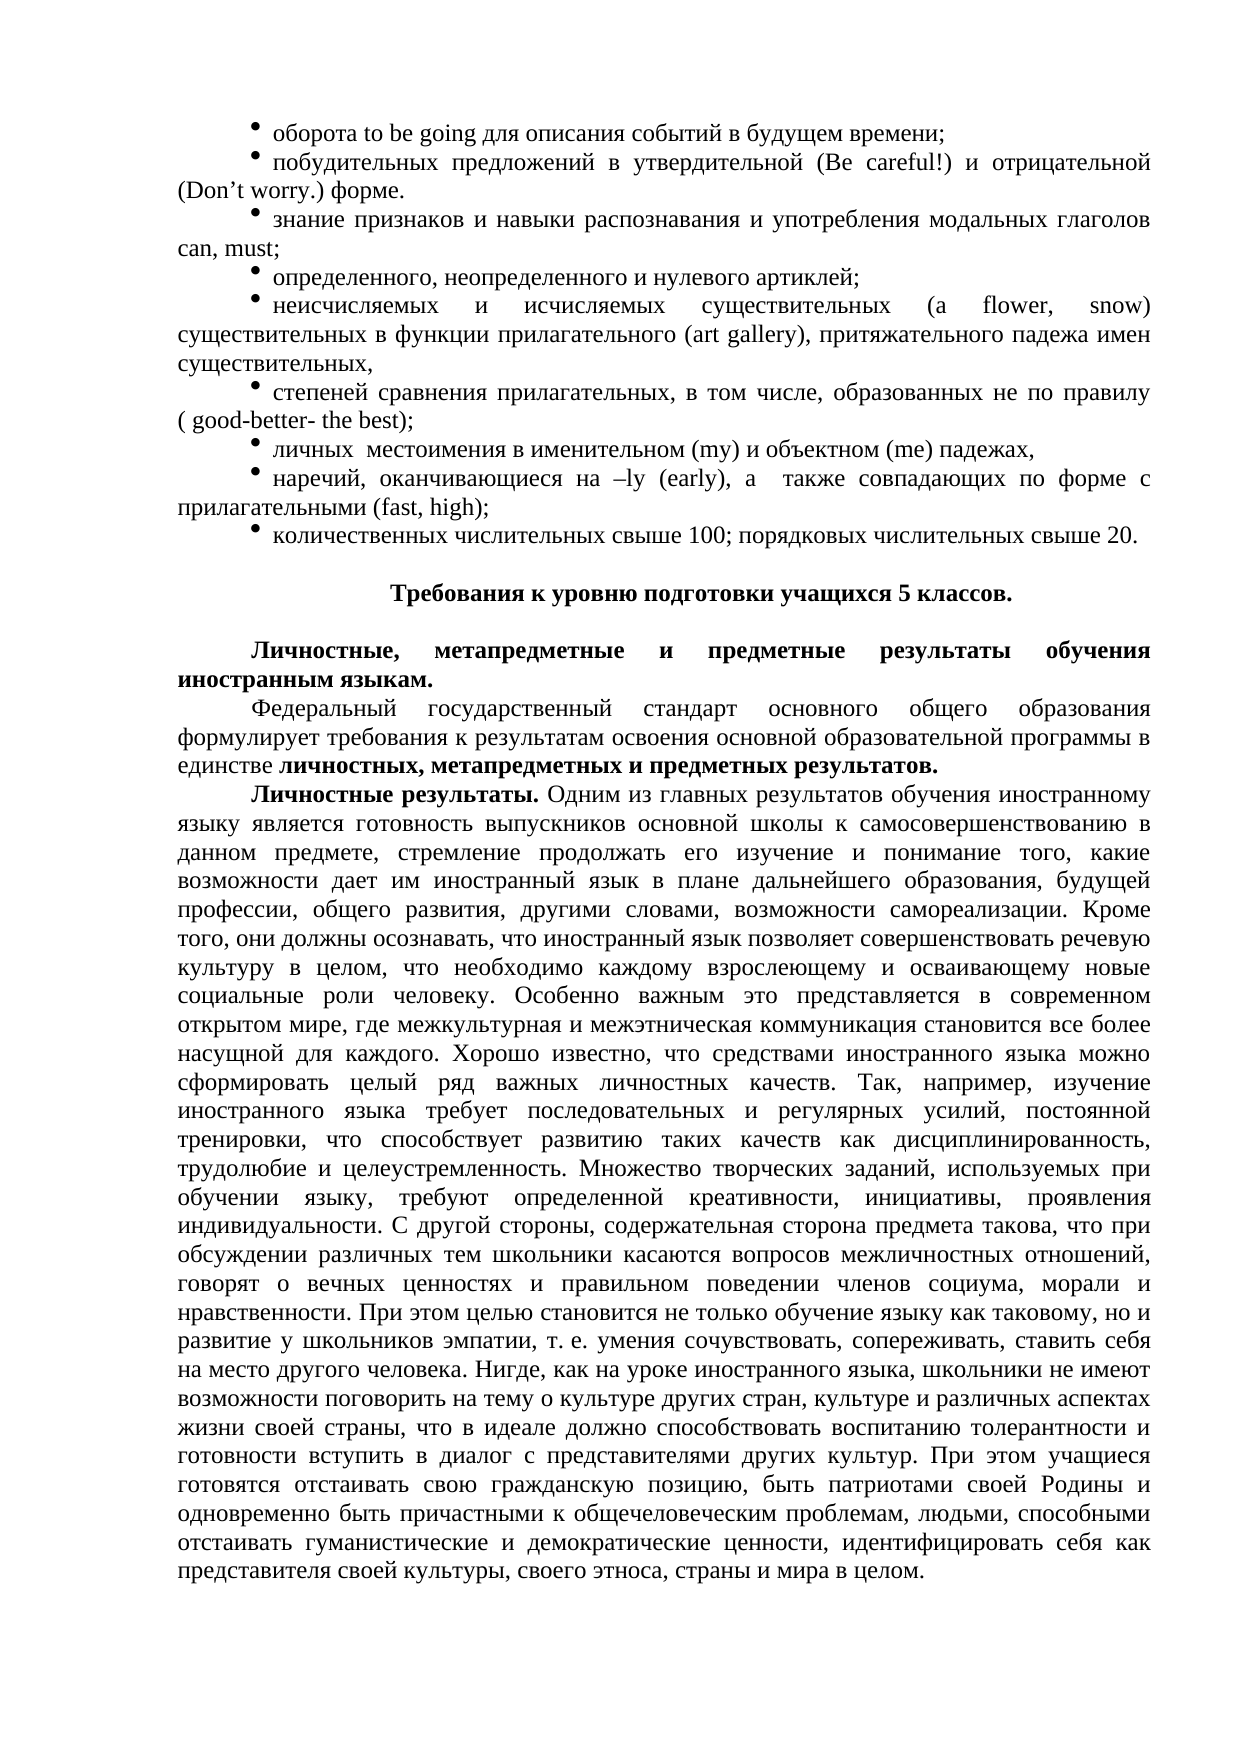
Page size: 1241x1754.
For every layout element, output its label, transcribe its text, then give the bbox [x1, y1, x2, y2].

list личных местоимения в именительном (my) и объектном (me) падежах, [177, 434, 1152, 463]
text Личностные результаты. Одним из главных результатов обучения иностранному языку является готовность выпускников основной школы к самосовершенствованию в данном предмете, стремление продолжать его изучение и понимание того, какие возможности дает им иностранный язык в плане дальнейшего образования, будущей профессии, общего развития, другими словами, возможности самореализации. Кроме того, они должны осознавать, что иностранный язык позволяет совершенствовать речевую культуру в целом, что необходимо каждому взрослеющему и осваивающему новые социальные роли человеку. Особенно важным это представляется в современном открытом мире, где межкультурная и межэтническая коммуникация становится все более насущной для каждого. Хорошо известно, что средствами иностранного языка можно сформировать целый ряд важных личностных качеств. Так, например, изучение иностранного языка требует последовательных и регулярных усилий, постоянной тренировки, что способствует развитию таких качеств как дисциплинированность, трудолюбие и целеустремленность. Множество творческих заданий, используемых при обучении языку, требуют определенной креативности, инициативы, проявления индивидуальности. С другой стороны, содержательная сторона предмета такова, что при обсуждении различных тем школьники касаются вопросов межличностных отношений, говорят о вечных ценностях и правильном поведении членов социума, морали и нравственности. При этом целью становится не только обучение языку как таковому, но и развитие у школьников эмпатии, т. е. умения сочувствовать, сопереживать, ставить себя на место другого человека. Нигде, как на уроке иностранного языка, школьники не имеют возможности поговорить на тему о культуре других стран, культуре и различных аспектах жизни своей страны, что в идеале должно способствовать воспитанию толерантности и готовности вступить в диалог с представителями других культур. При этом учащиеся готовятся отстаивать свою гражданскую позицию, быть патриотами своей Родины и одновременно быть причастными к общечеловеческим проблемам, людьми, способными отстаивать гуманистические и демократические ценности, идентифицировать себя как представителя своей культуры, своего этноса, страны и мира в целом. [177, 779, 1152, 1584]
text Личностные, метапредметные и предметные результаты обучения иностранным языкам. [177, 636, 1152, 693]
list степеней сравнения прилагательных, в том числе, образованных не по правилу ( good-better- the best); [177, 377, 1152, 434]
list наречий, оканчивающиеся на –ly (early), а также совпадающих по форме с прилагательными (fast, high); [177, 463, 1152, 521]
list определенного, неопределенного и нулевого артиклей; [177, 262, 1152, 291]
list неисчисляемых и исчисляемых существительных (a flower, snow) существительных в функции прилагательного (art gallery), притяжательного падежа имен существительных, [177, 291, 1152, 377]
list знание признаков и навыки распознавания и употребления модальных глаголов can, must; [177, 204, 1152, 262]
text Требования к уровню подготовки учащихся 5 классов. [177, 578, 1152, 607]
list побудительных предложений в утвердительной (Be careful!) и отрицательной (Don’t worry.) форме. [177, 147, 1152, 204]
text Федеральный государственный стандарт основного общего образования формулирует требования к результатам освоения основной образовательной программы в единстве личностных, метапредметных и предметных результатов. [177, 693, 1152, 779]
list количественных числительных свыше 100; порядковых числительных свыше 20. [177, 521, 1152, 549]
list оборота to be going для описания событий в будущем времени; [177, 118, 1152, 147]
